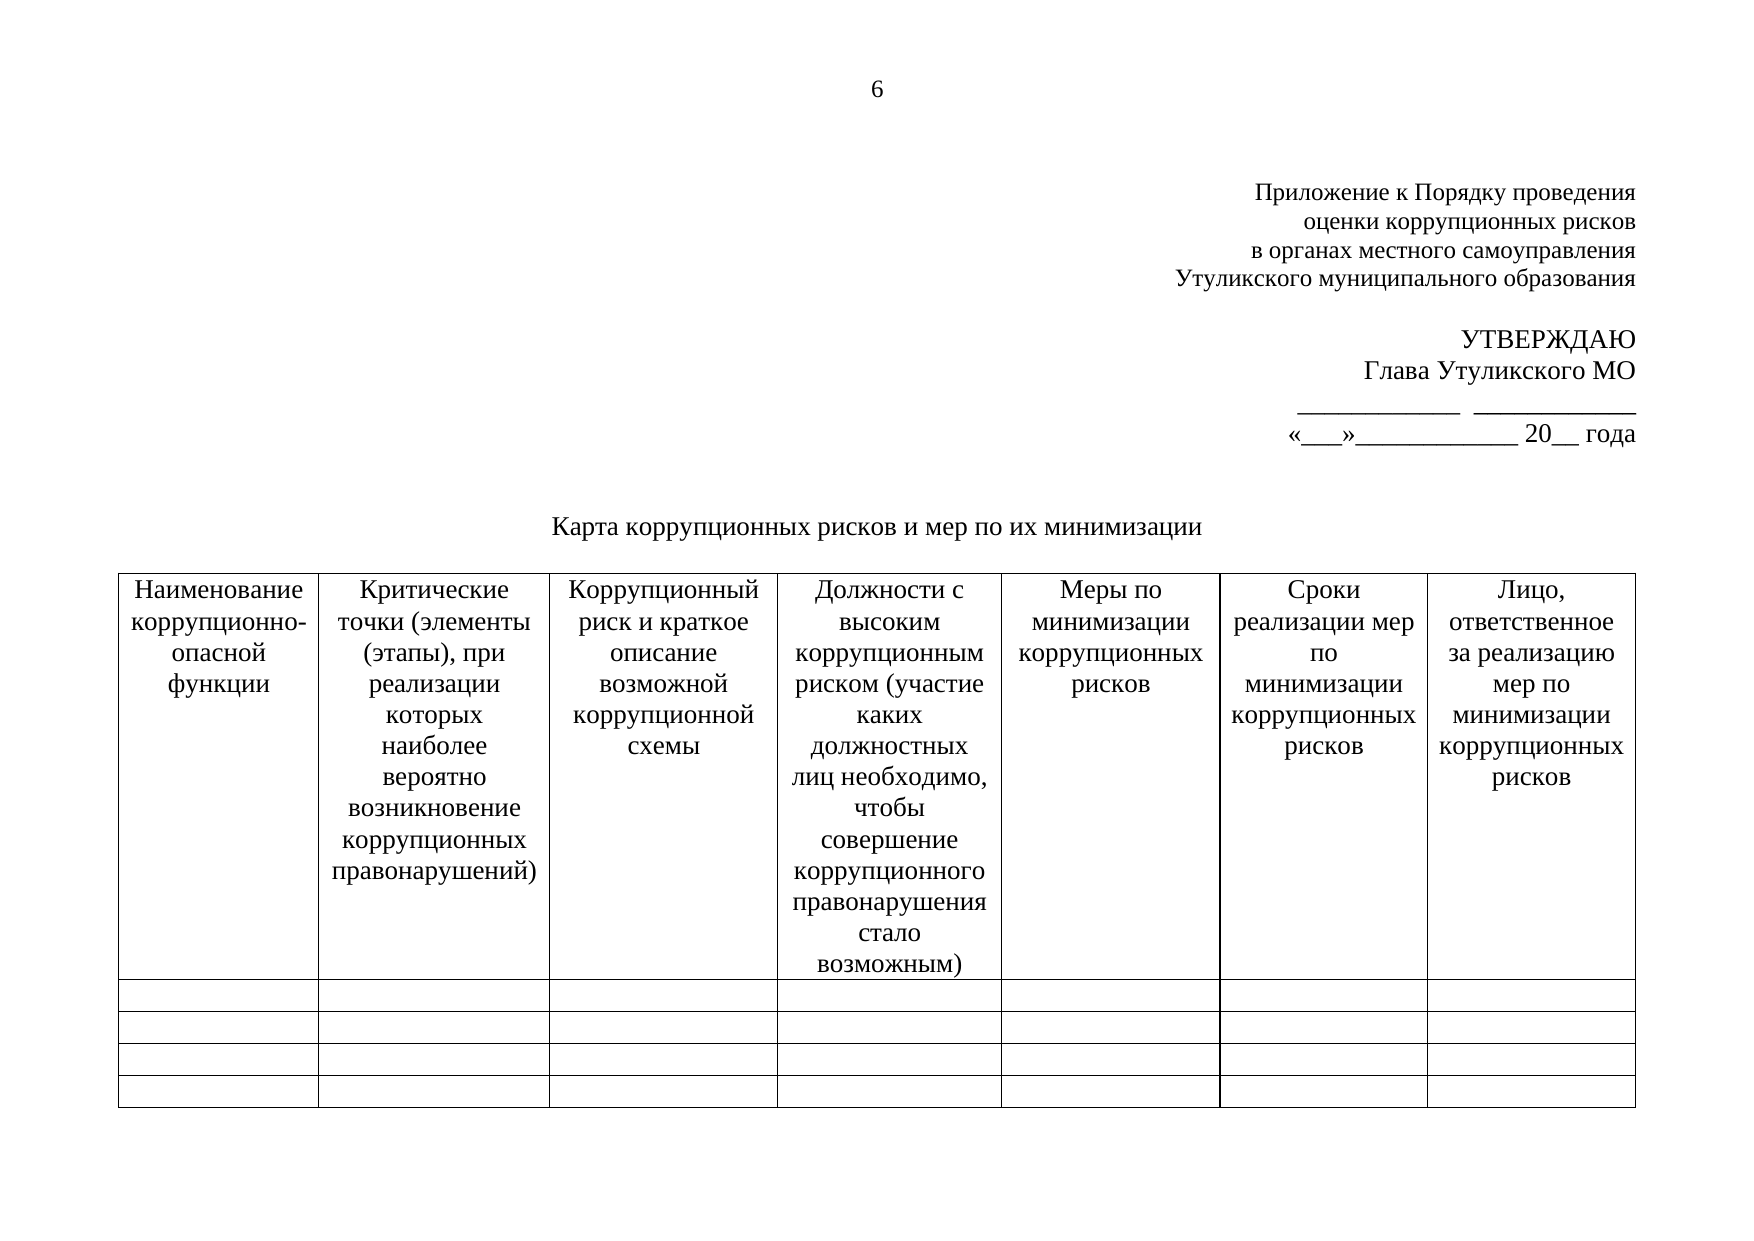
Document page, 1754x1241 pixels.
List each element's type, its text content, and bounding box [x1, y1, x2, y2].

list УТВЕРЖДАЮ [118, 323, 1636, 354]
table_cell [778, 980, 1001, 1011]
table_header Критические точки (элементы (этапы), при реализации которых наиболее вероятно возникновение коррупционных правонарушений) [319, 574, 549, 978]
table_header Должности с высоким коррупционным риском (участие каких должностных лиц необходимо, чтобы совершение коррупционного правонарушения стало возможным) [778, 574, 1001, 978]
list оценки коррупционных рисков [118, 206, 1636, 235]
table_cell [119, 1012, 318, 1043]
table_cell [1221, 980, 1427, 1011]
list «___»____________ 20__ года [118, 417, 1636, 448]
table_header Меры по минимизации коррупционных рисков [1002, 574, 1219, 978]
table_cell [319, 1076, 549, 1107]
table_cell [1428, 1044, 1635, 1075]
list Глава Утуликского МО [118, 354, 1636, 386]
table_cell [1221, 1076, 1427, 1107]
table_cell [1002, 1044, 1219, 1075]
table_cell [319, 1012, 549, 1043]
table_cell [550, 1076, 777, 1107]
table_cell [1428, 1076, 1635, 1107]
table_cell [119, 1076, 318, 1107]
table_header Наименование коррупционно-опасной функции [119, 574, 318, 978]
list Приложение к Порядку проведения [118, 177, 1636, 206]
table_cell [1221, 1044, 1427, 1075]
table_cell [319, 1044, 549, 1075]
table_header Сроки реализации мер по минимизации коррупционных рисков [1221, 574, 1427, 978]
table_cell [319, 980, 549, 1011]
table_header Лицо, ответственное за реализацию мер по минимизации коррупционных рисков [1428, 574, 1635, 978]
list Утуликского муниципального образования [118, 263, 1636, 292]
table_cell [119, 980, 318, 1011]
table_cell [550, 1044, 777, 1075]
table_cell [1428, 1012, 1635, 1043]
table_cell [550, 1012, 777, 1043]
table_cell [1428, 980, 1635, 1011]
table_cell [778, 1044, 1001, 1075]
table_cell [1221, 1012, 1427, 1043]
table_cell [778, 1076, 1001, 1107]
table_cell [1002, 1012, 1219, 1043]
table_cell [778, 1012, 1001, 1043]
table_header Коррупционный риск и краткое описание возможной коррупционной схемы [550, 574, 777, 978]
list ____________ ____________ [118, 386, 1636, 417]
list Карта коррупционных рисков и мер по их минимизации [118, 510, 1636, 541]
list в органах местного самоуправления [118, 235, 1636, 263]
table_cell [1002, 1076, 1219, 1107]
table_cell [550, 980, 777, 1011]
table_cell [119, 1044, 318, 1075]
table_cell [1002, 980, 1219, 1011]
